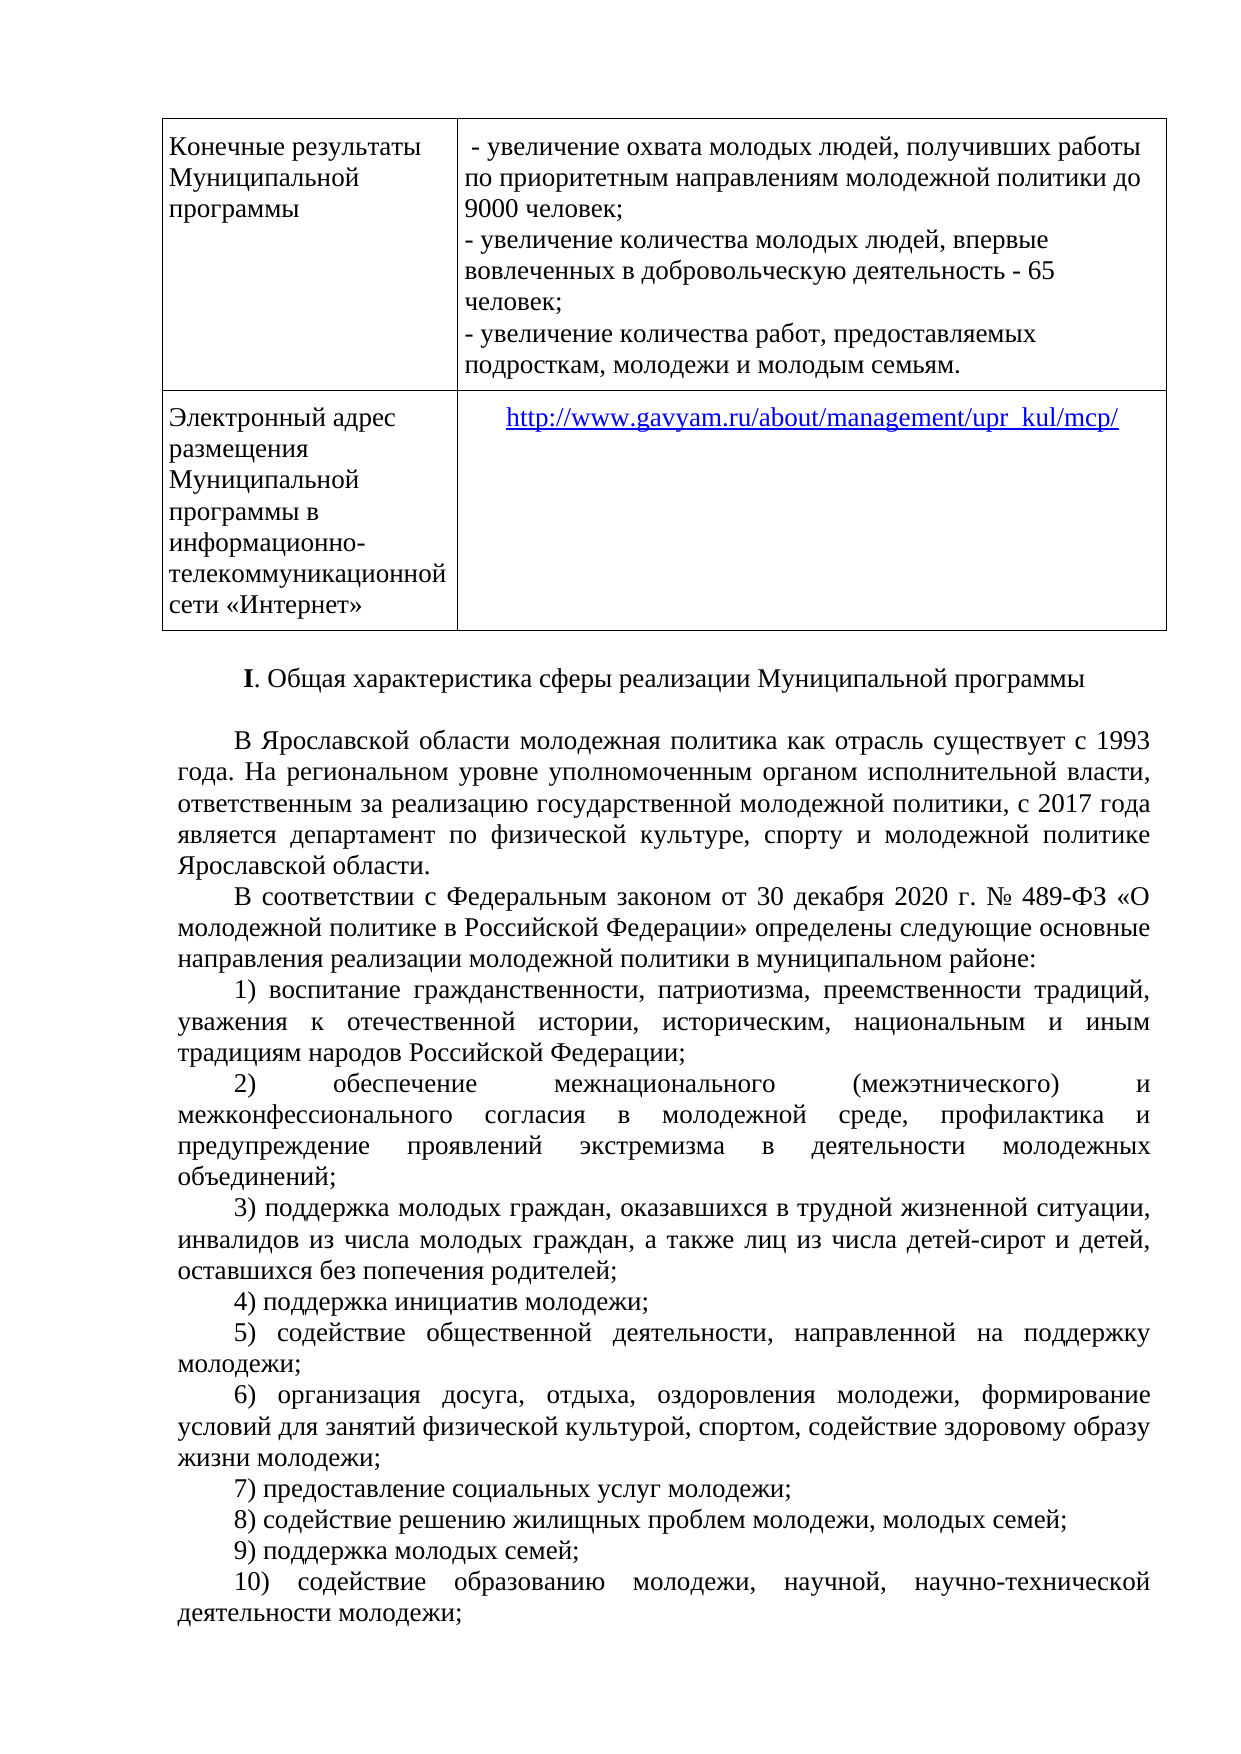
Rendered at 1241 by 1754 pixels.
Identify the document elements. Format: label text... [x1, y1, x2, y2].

text 4) поддержка инициатив молодежи; [177, 1285, 1152, 1316]
text 1) воспитание гражданственности, патриотизма, преемственности традиций, уважения к отечественной истории, историческим, национальным и иным традициям народов Российской Федерации; [177, 973, 1152, 1067]
text В соответствии с Федеральным законом от 30 декабря 2020 г. № 489-ФЗ «О молодежной политике в Российской Федерации» определены следующие основные направления реализации молодежной политики в муниципальном районе: [177, 880, 1152, 973]
table_cell Электронный адрес размещения Муниципальной программы в информационно-телекоммуникационной сети «Интернет» [163, 391, 457, 630]
table_cell http://www.gavyam.ru/about/management/upr_kul/mcp/ [458, 391, 1166, 630]
text I. Общая характеристика сферы реализации Муниципальной программы [177, 662, 1152, 693]
table_cell Конечные результаты Муниципальной программы [163, 119, 457, 389]
text 9) поддержка молодых семей; [177, 1534, 1152, 1565]
text 6) организация досуга, отдыха, оздоровления молодежи, формирование условий для занятий физической культурой, спортом, содействие здоровому образу жизни молодежи; [177, 1378, 1152, 1472]
text 7) предоставление социальных услуг молодежи; [177, 1472, 1152, 1503]
text 2) обеспечение межнационального (межэтнического) и межконфессионального согласия в молодежной среде, профилактика и предупреждение проявлений экстремизма в деятельности молодежных объединений; [177, 1067, 1152, 1192]
table_cell - увеличение охвата молодых людей, получивших работы по приоритетным направлениям молодежной политики до 9000 человек; - увеличение количества молодых людей, впервые вовлеченных в добровольческую деятельность - 65 человек; - увеличение количества работ, предоставляемых подросткам, молодежи и молодым семьям. [458, 119, 1166, 389]
text 5) содействие общественной деятельности, направленной на поддержку молодежи; [177, 1316, 1152, 1378]
text 8) содействие решению жилищных проблем молодежи, молодых семей; [177, 1503, 1152, 1534]
text 3) поддержка молодых граждан, оказавшихся в трудной жизненной ситуации, инвалидов из числа молодых граждан, а также лиц из числа детей-сирот и детей, оставшихся без попечения родителей; [177, 1192, 1152, 1285]
text В Ярославской области молодежная политика как отрасль существует с 1993 года. На региональном уровне уполномоченным органом исполнительной власти, ответственным за реализацию государственной молодежной политики, с 2017 года является департамент по физической культуре, спорту и молодежной политике Ярославской области. [177, 724, 1152, 880]
text 10) содействие образованию молодежи, научной, научно-технической деятельности молодежи; [177, 1565, 1152, 1628]
